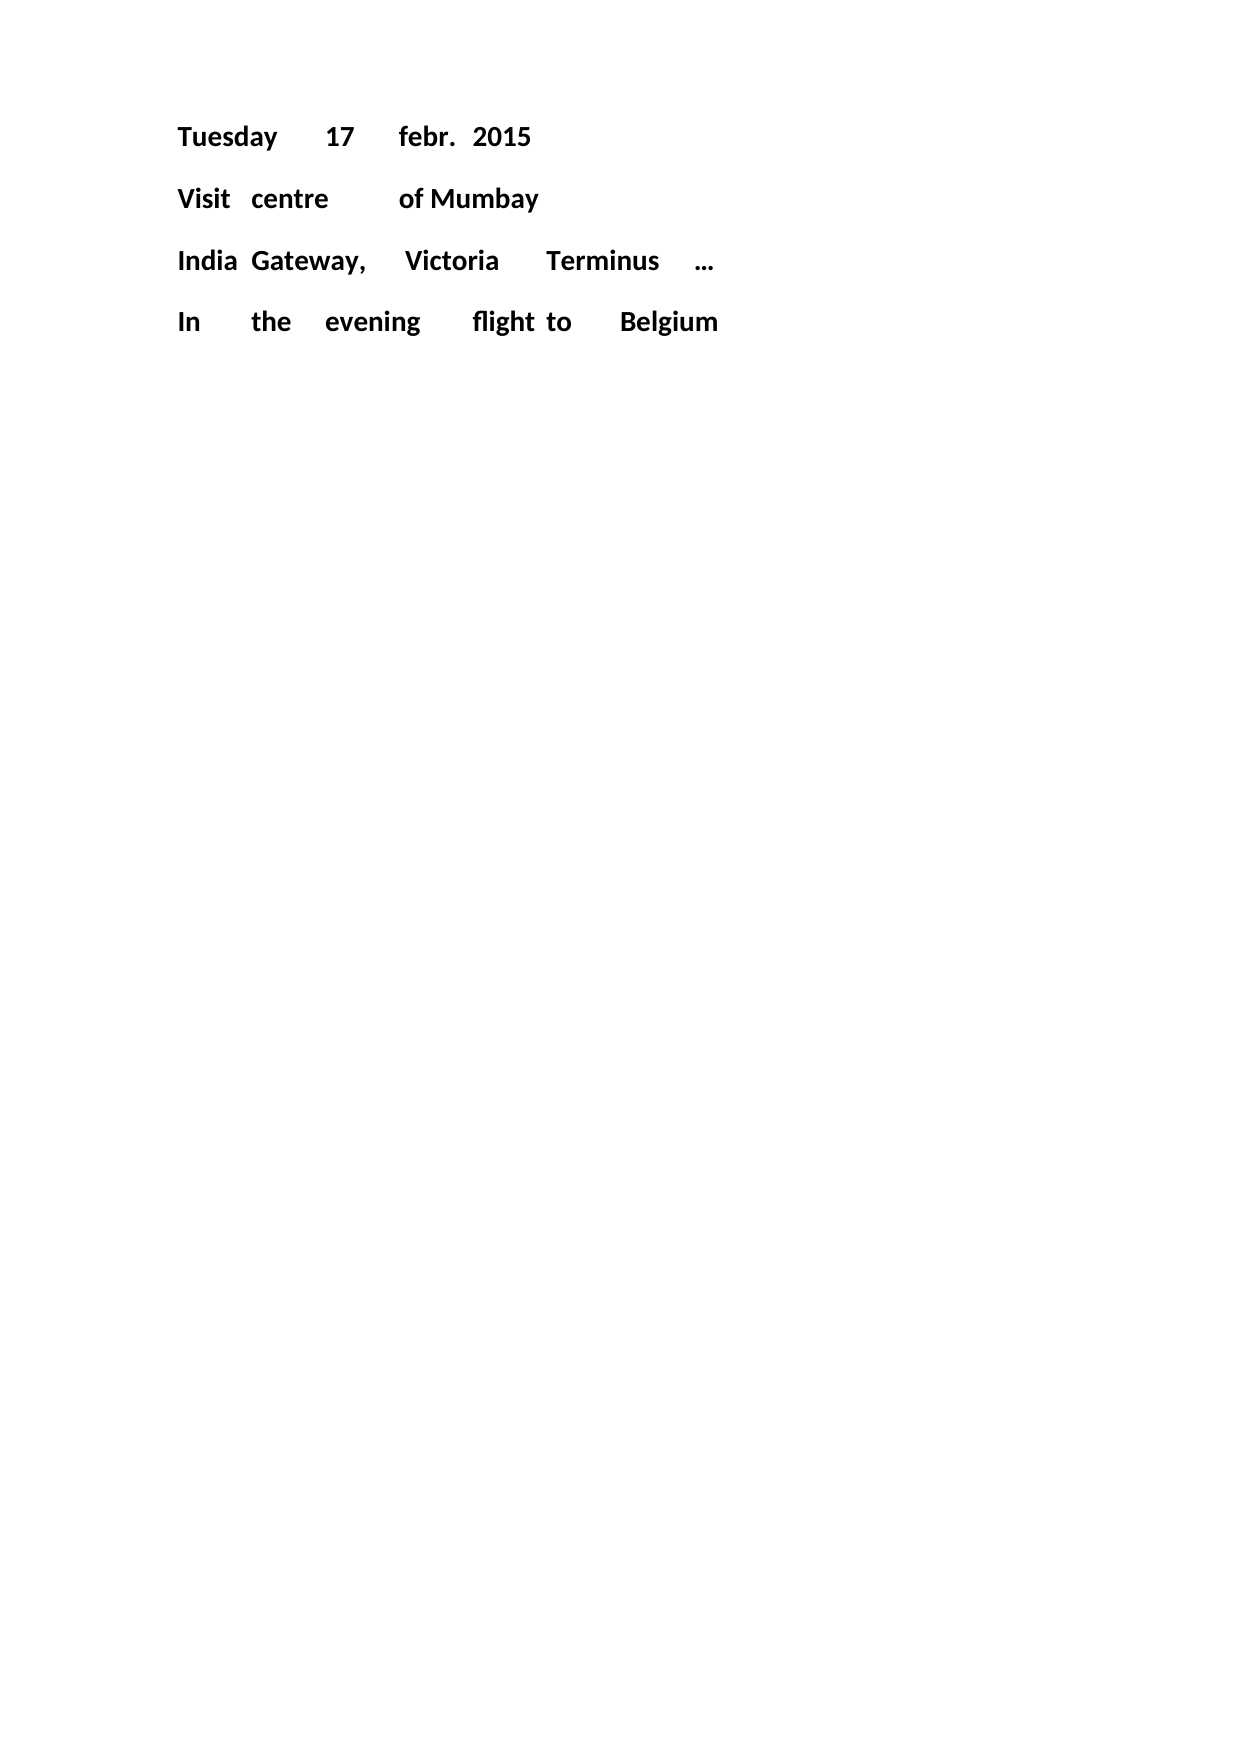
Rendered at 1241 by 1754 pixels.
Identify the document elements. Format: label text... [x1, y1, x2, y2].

text Tuesday 17 febr. 2015 [177, 118, 1152, 154]
text In the evening flight to Belgium [177, 303, 1152, 339]
text India Gateway, Victoria Terminus … [177, 242, 1152, 277]
text Visit centre of Mumbay [177, 180, 1152, 216]
